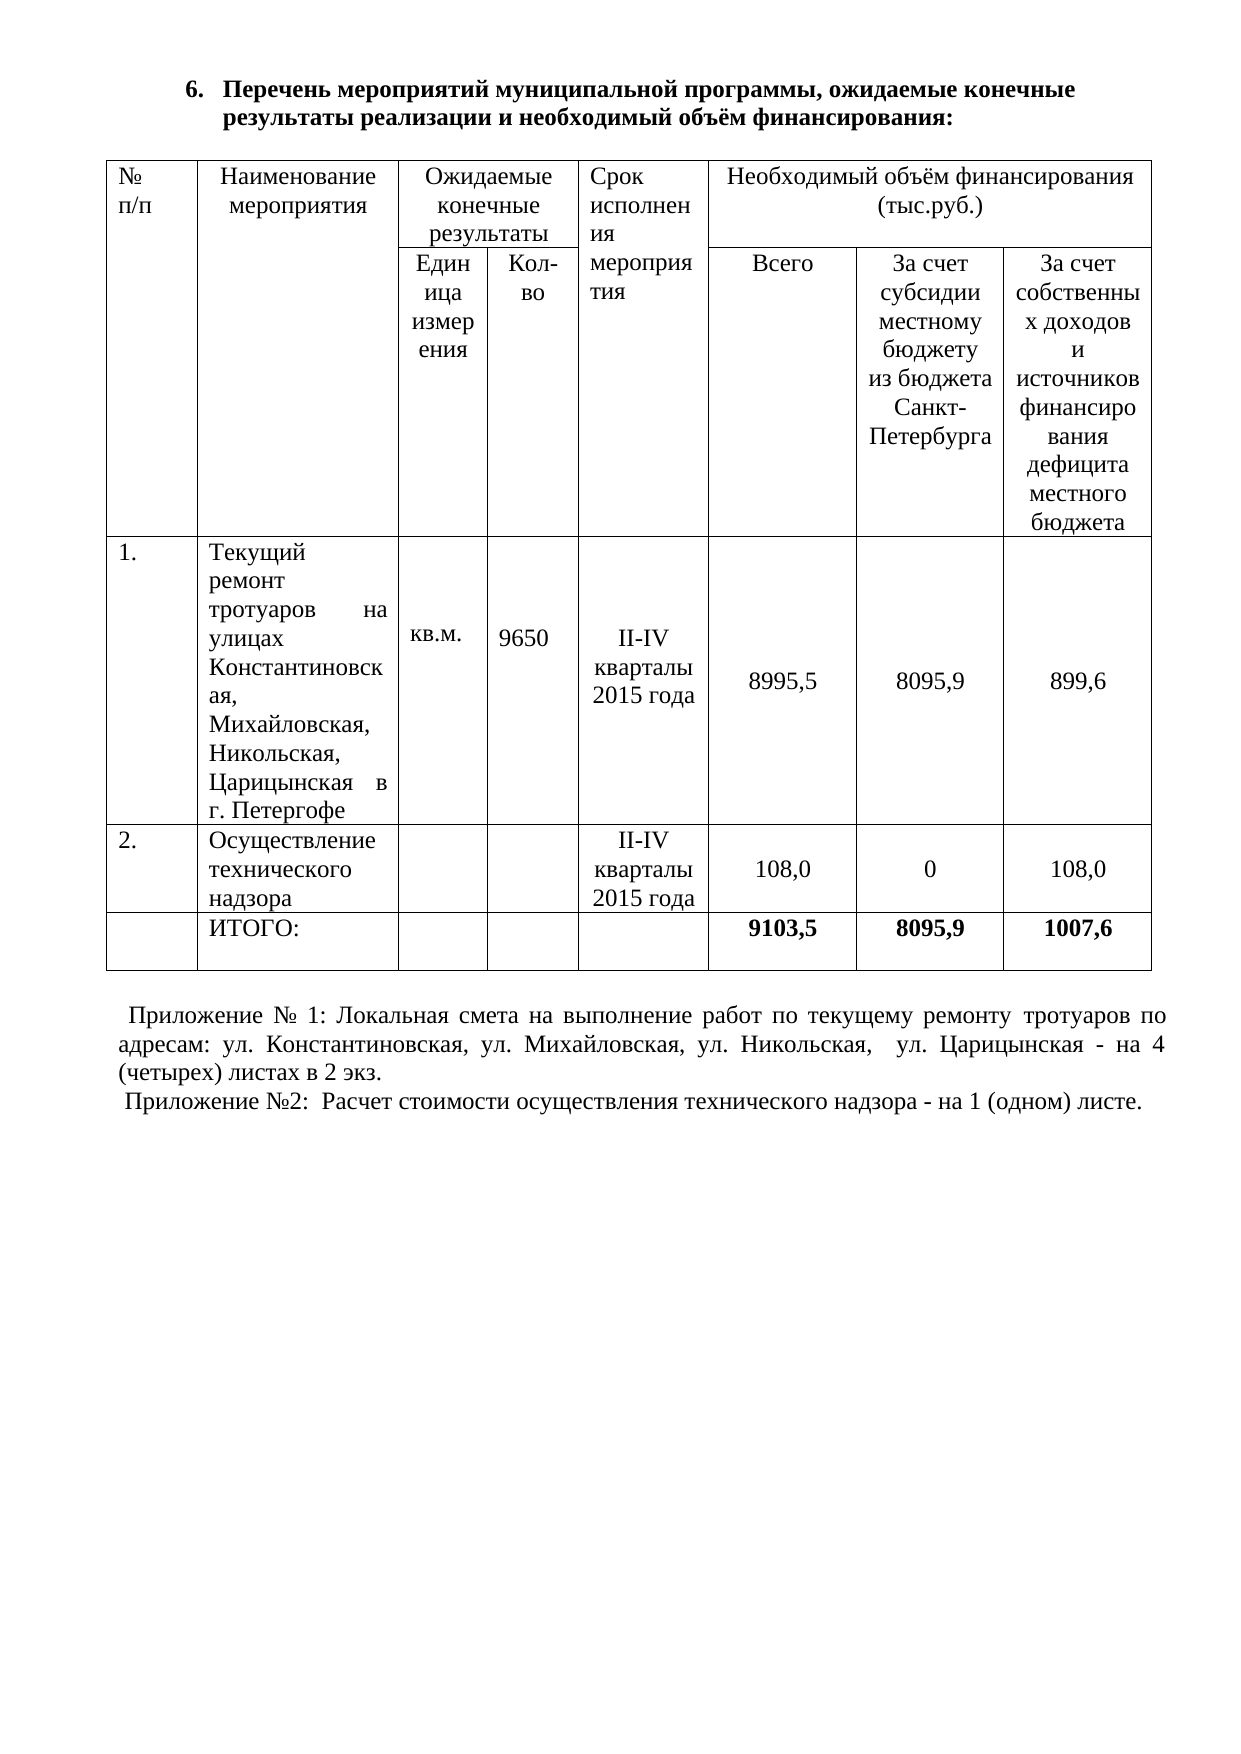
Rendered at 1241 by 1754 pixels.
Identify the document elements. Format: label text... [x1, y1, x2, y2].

text Приложение №2: Расчет стоимости осуществления технического надзора - на 1 (одном) листе. [118, 1086, 1167, 1115]
table_cell Текущий ремонт тротуаров на улицах Константиновская, Михайловская, Никольская, Царицынская в г. Петергофе [198, 537, 398, 824]
table_header Ожидаемые конечные результаты [399, 161, 578, 247]
table_cell 1. [107, 537, 197, 824]
table_cell 2. [107, 825, 197, 912]
table_cell [107, 913, 197, 970]
table_header Наименование мероприятия [198, 161, 398, 536]
table_cell 108,0 [709, 825, 856, 912]
table_cell 1007,6 [1004, 913, 1151, 970]
table_cell 899,6 [1004, 537, 1151, 824]
table_cell 8095,9 [857, 913, 1003, 970]
table_cell Единица измерения [399, 248, 487, 536]
table_cell Всего [709, 248, 856, 536]
table_cell 8995,5 [709, 537, 856, 824]
table_cell 8095,9 [857, 537, 1003, 824]
table_cell 0 [857, 825, 1003, 912]
table_cell [488, 825, 578, 912]
table_cell За счет собственных доходов и источников финансирования дефицита местного бюджета [1004, 248, 1151, 536]
table_cell II-IV кварталы 2015 года [579, 825, 708, 912]
table_cell II-IV кварталы 2015 года [579, 537, 708, 824]
table_cell [399, 913, 487, 970]
table_cell ИТОГО: [198, 913, 398, 970]
table_cell За счет субсидии местному бюджету из бюджета Санкт-Петербурга [857, 248, 1003, 536]
list Перечень мероприятий муниципальной программы, ожидаемые конечные результаты реализации и необходимый объём финансирования: [185, 74, 1167, 131]
table_cell 108,0 [1004, 825, 1151, 912]
table_cell Кол-во [488, 248, 578, 536]
table_cell [579, 913, 708, 970]
text Приложение № 1: Локальная смета на выполнение работ по текущему ремонту тротуаров по адресам: ул. Константиновская, ул. Михайловская, ул. Никольская, ул. Царицынская - на 4 (четырех) листах в 2 экз. [118, 1000, 1167, 1086]
table_cell 9650 [488, 537, 578, 824]
table_header Срок исполнения мероприятия [579, 161, 708, 536]
table_cell [488, 913, 578, 970]
table_cell [399, 825, 487, 912]
table_cell 9103,5 [709, 913, 856, 970]
table_cell Осуществление технического надзора [198, 825, 398, 912]
table_header № п/п [107, 161, 197, 536]
table_cell кв.м. [399, 537, 487, 824]
table_header Необходимый объём финансирования (тыс.руб.) [709, 161, 1151, 247]
